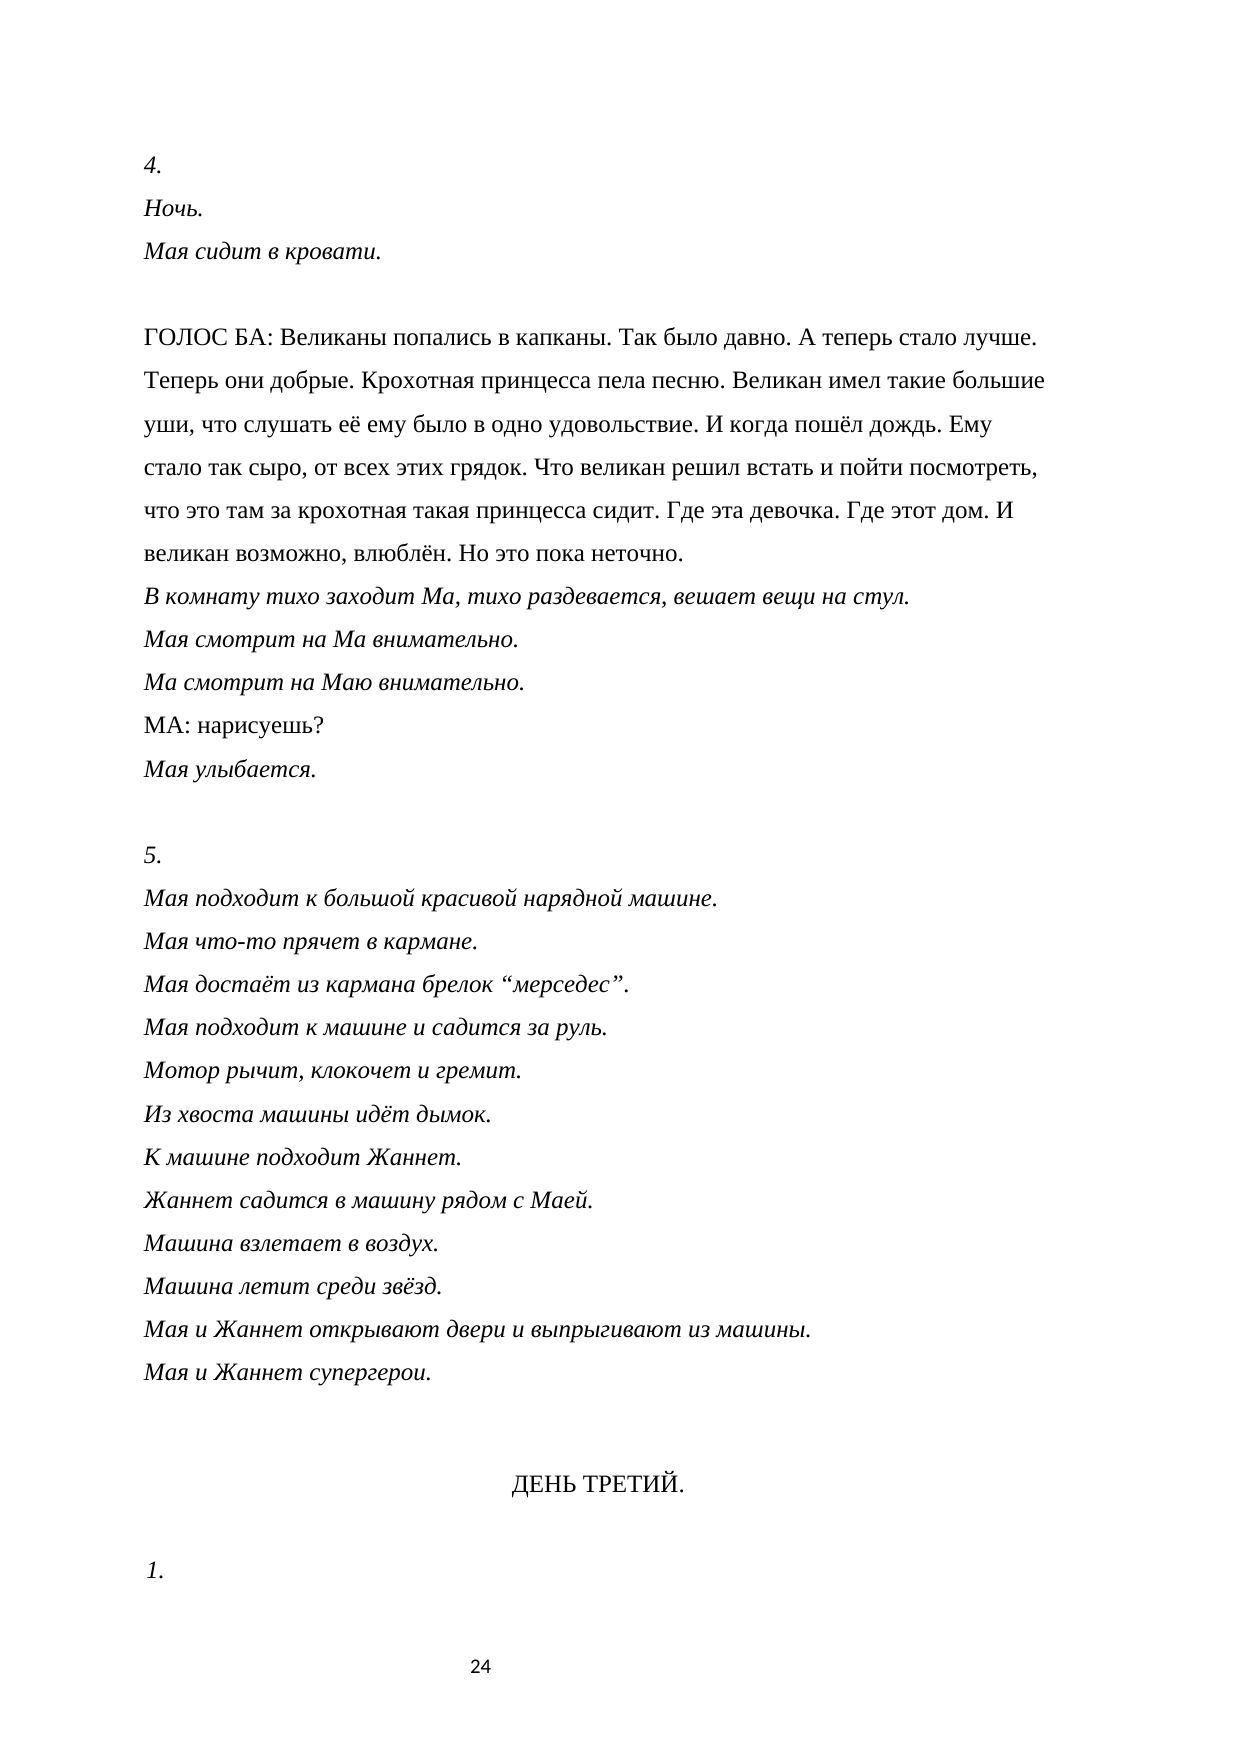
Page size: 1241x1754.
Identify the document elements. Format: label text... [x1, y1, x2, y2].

text Мая и Жаннет открывают двери и выпрыгивают из машины. [144, 1314, 1053, 1343]
text ДЕНЬ ТРЕТИЙ. [144, 1469, 1053, 1497]
text ГОЛОС БА: Великаны попались в капканы. Так было давно. А теперь стало лучше. Теперь они добрые. Крохотная принцесса пела песню. Великан имел такие большие уши, что слушать её ему было в одно удовольствие. И когда пошёл дождь. Ему стало так сыро, от всех этих грядок. Что великан решил встать и пойти посмотреть, что это там за крохотная такая принцесса сидит. Где эта девочка. Где этот дом. И великан возможно, влюблён. Но это пока неточно. [144, 322, 1053, 567]
text Мотор рычит, клокочет и гремит. [144, 1056, 1053, 1084]
text К машине подходит Жаннет. [144, 1142, 1053, 1171]
text Мая смотрит на Ма внимательно. [144, 624, 1053, 653]
text Мая что-то прячет в кармане. [144, 926, 1053, 955]
text Мая и Жаннет супергерои. [144, 1357, 1053, 1386]
text Жаннет садится в машину рядом с Маей. [144, 1185, 1053, 1214]
text МА: нарисуешь? [144, 711, 1053, 739]
text Машина взлетает в воздух. [144, 1228, 1053, 1257]
text 5. [144, 840, 1053, 869]
text Машина летит среди звёзд. [144, 1271, 1053, 1300]
text Мая улыбается. [144, 754, 1053, 782]
text Мая достаёт из кармана брелок “мерседес”. [144, 969, 1053, 998]
text Мая сидит в кровати. [144, 236, 1053, 265]
text Ма смотрит на Маю внимательно. [144, 667, 1053, 696]
text 1. [146, 1555, 1053, 1584]
text Из хвоста машины идёт дымок. [144, 1099, 1053, 1127]
text Ночь. [144, 193, 1053, 222]
text Мая подходит к машине и садится за руль. [144, 1012, 1053, 1041]
text Мая подходит к большой красивой нарядной машине. [144, 883, 1053, 912]
text В комнату тихо заходит Ма, тихо раздевается, вешает вещи на стул. [144, 581, 1053, 610]
text 4. [144, 150, 1053, 179]
